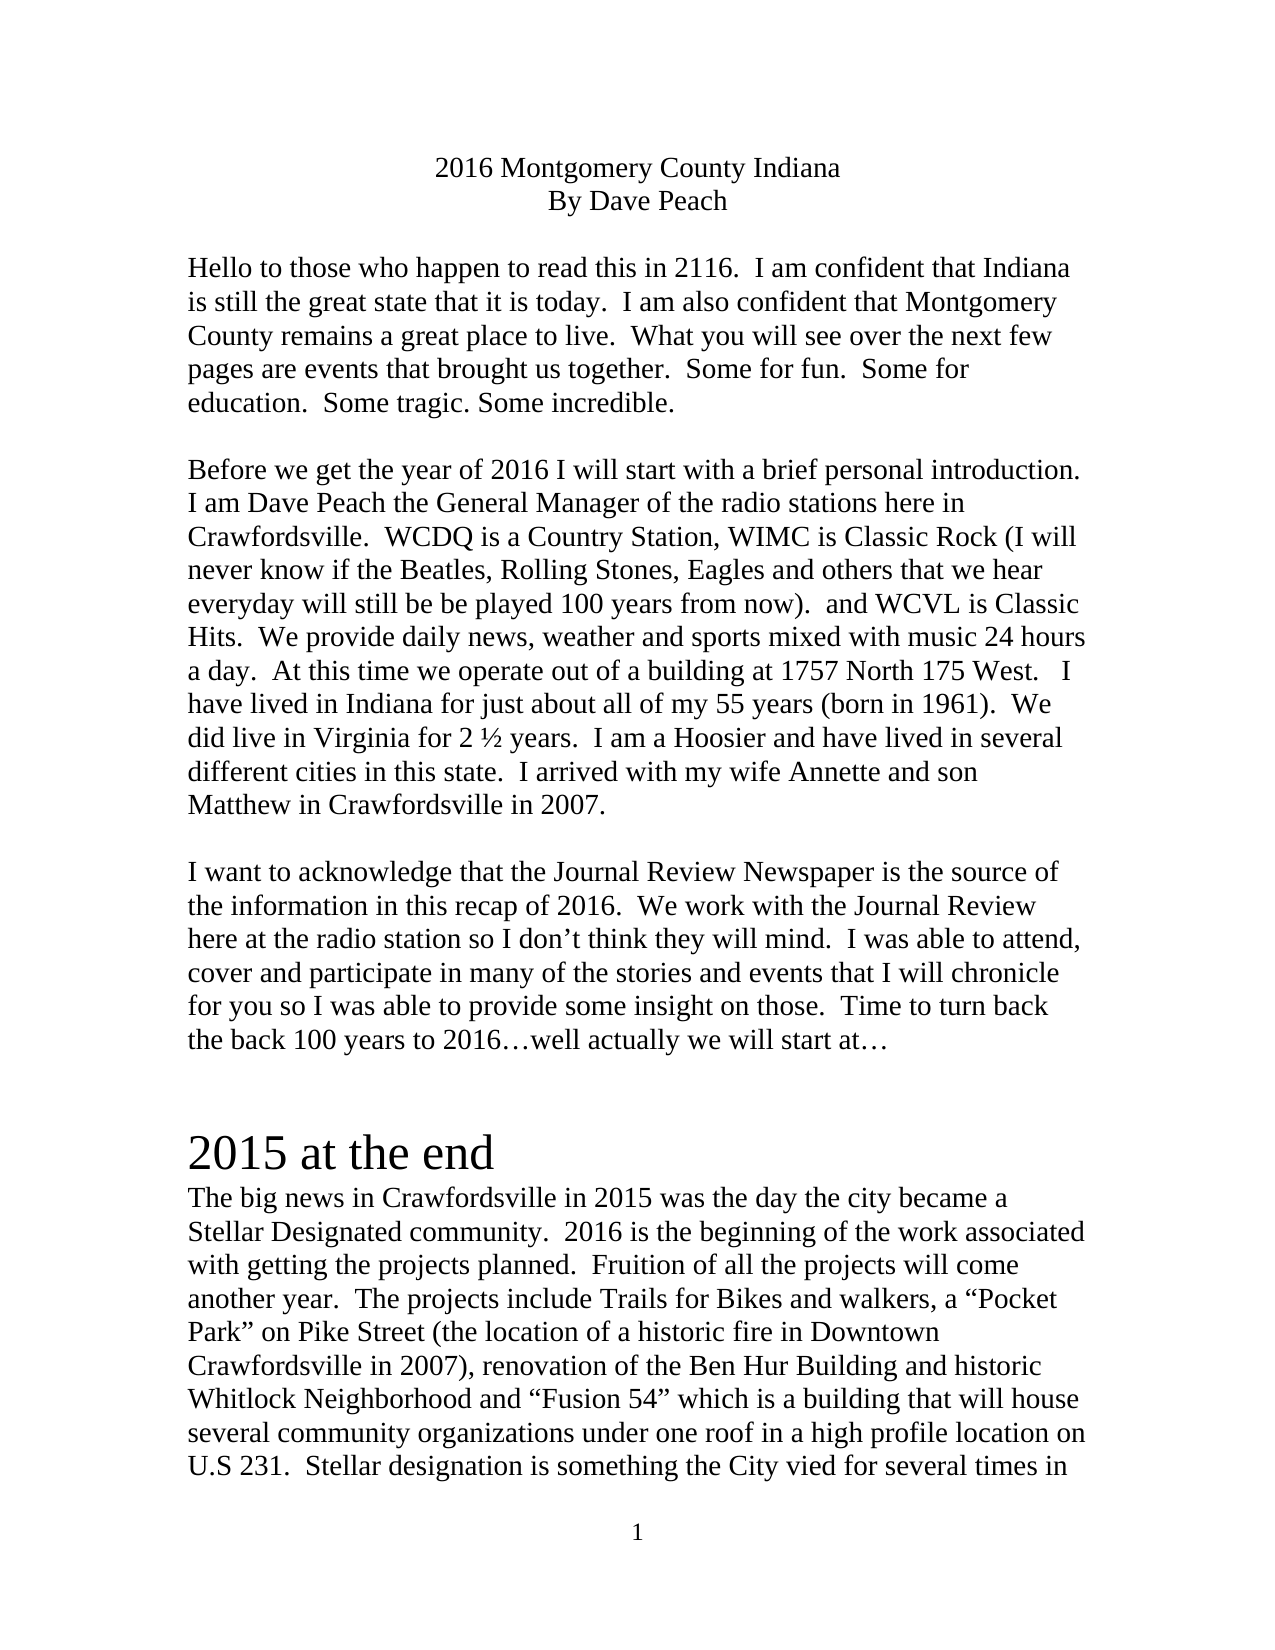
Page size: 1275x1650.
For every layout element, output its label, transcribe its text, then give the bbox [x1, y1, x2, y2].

text I want to acknowledge that the Journal Review Newspaper is the source of the information in this recap of 2016. We work with the Journal Review here at the radio station so I don’t think they will mind. I was able to attend, cover and participate in many of the stories and events that I will chronicle for you so I was able to provide some insight on those. Time to turn back the back 100 years to 2016…well actually we will start at… [187, 854, 1087, 1056]
text Before we get the year of 2016 I will start with a brief personal introduction. I am Dave Peach the General Manager of the radio stations here in Crawfordsville. WCDQ is a Country Station, WIMC is Classic Rock (I will never know if the Beatles, Rolling Stones, Eagles and others that we hear everyday will still be be played 100 years from now). and WCVL is Classic Hits. We provide daily news, weather and sports mixed with music 24 hours a day. At this time we operate out of a building at 1757 North 175 West. I have lived in Indiana for just about all of my 55 years (born in 1961). We did live in Virginia for 2 ½ years. I am a Hoosier and have lived in several different cities in this state. I arrived with my wife Annette and son Matthew in Crawfordsville in 2007. [187, 452, 1087, 821]
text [187, 1180, 1087, 1482]
text Hello to those who happen to read this in 2116. I am confident that Indiana is still the great state that it is today. I am also confident that Montgomery County remains a great place to live. What you will see over the next few pages are events that brought us together. Some for fun. Some for education. Some tragic. Some incredible. [187, 251, 1087, 418]
text 2015 at the end [187, 1123, 1087, 1180]
text By Dave Peach [187, 183, 1087, 217]
text 2016 Montgomery County Indiana [187, 150, 1087, 183]
